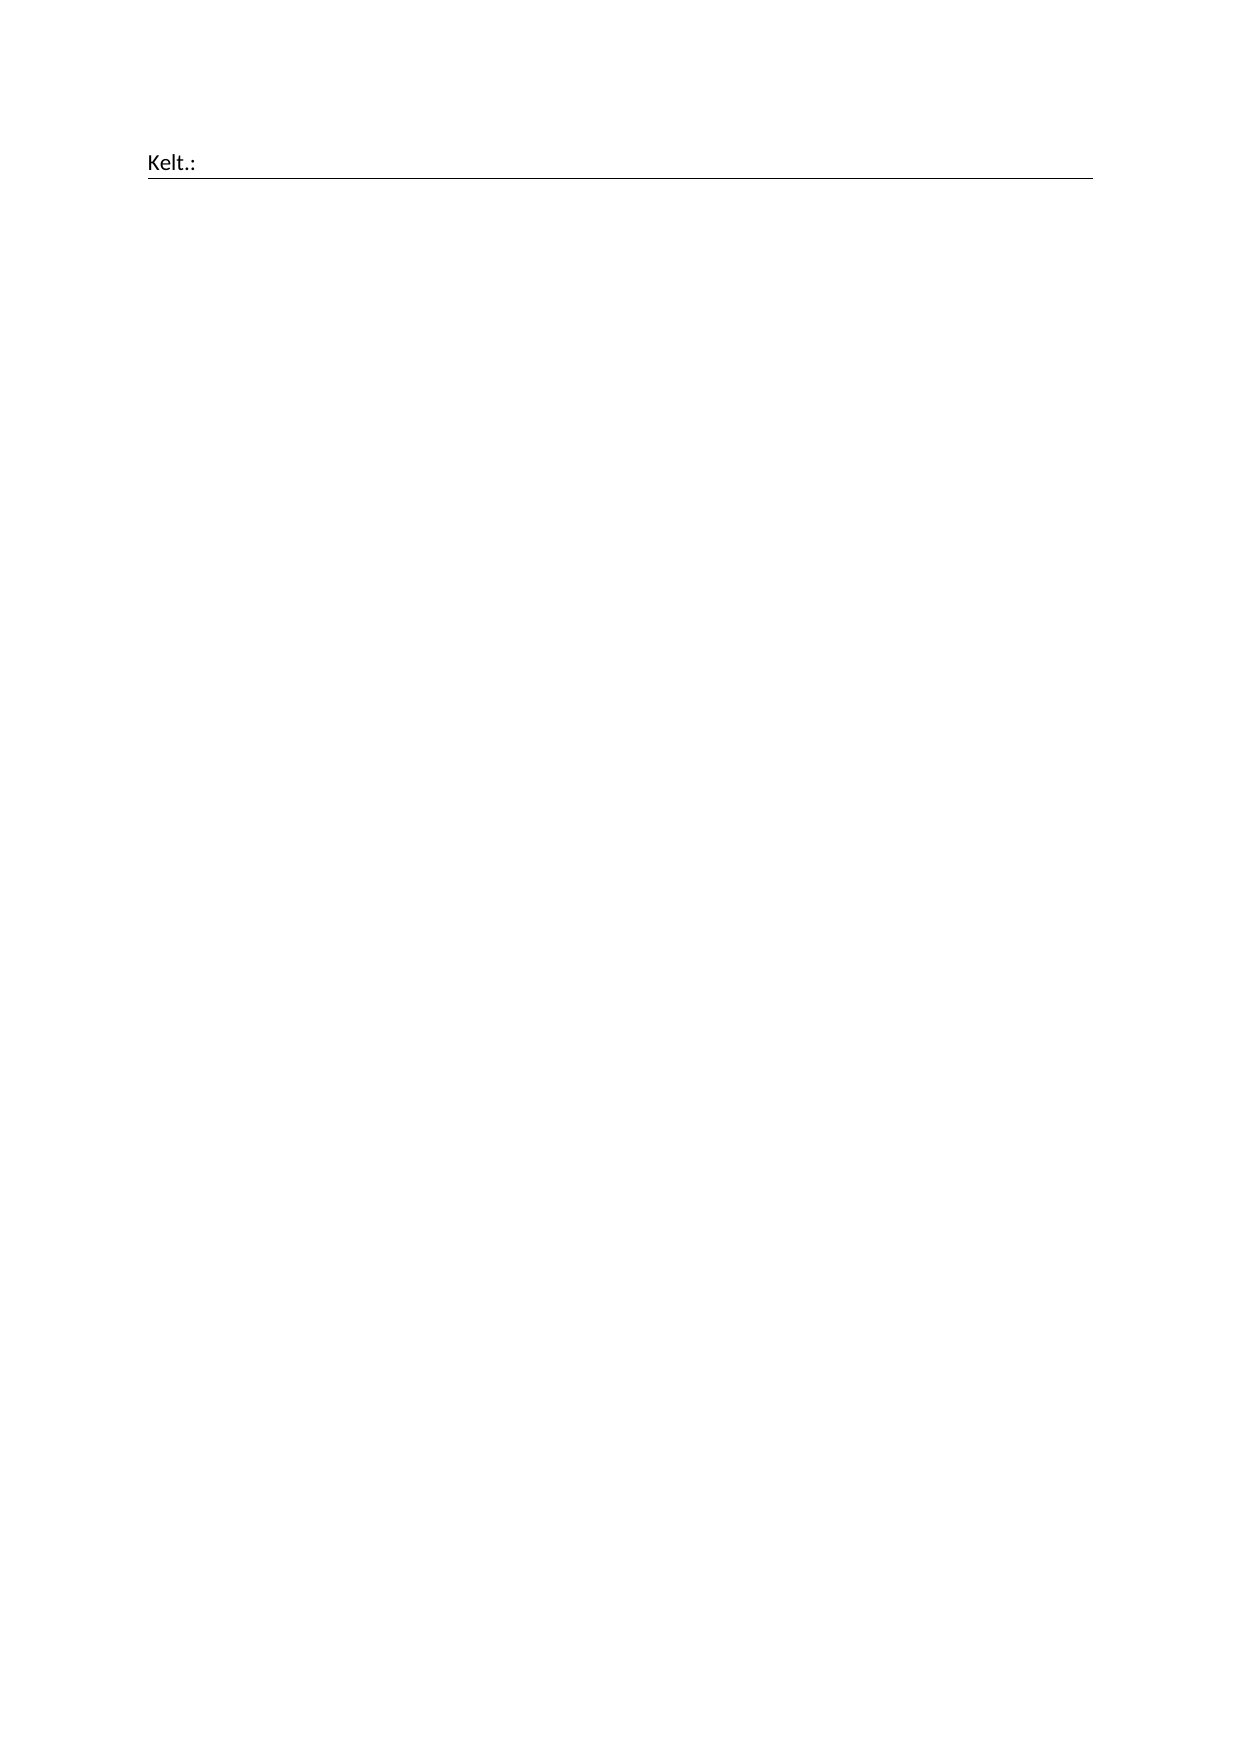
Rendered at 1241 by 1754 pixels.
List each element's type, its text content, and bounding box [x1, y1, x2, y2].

text Kelt.: [148, 148, 1093, 178]
